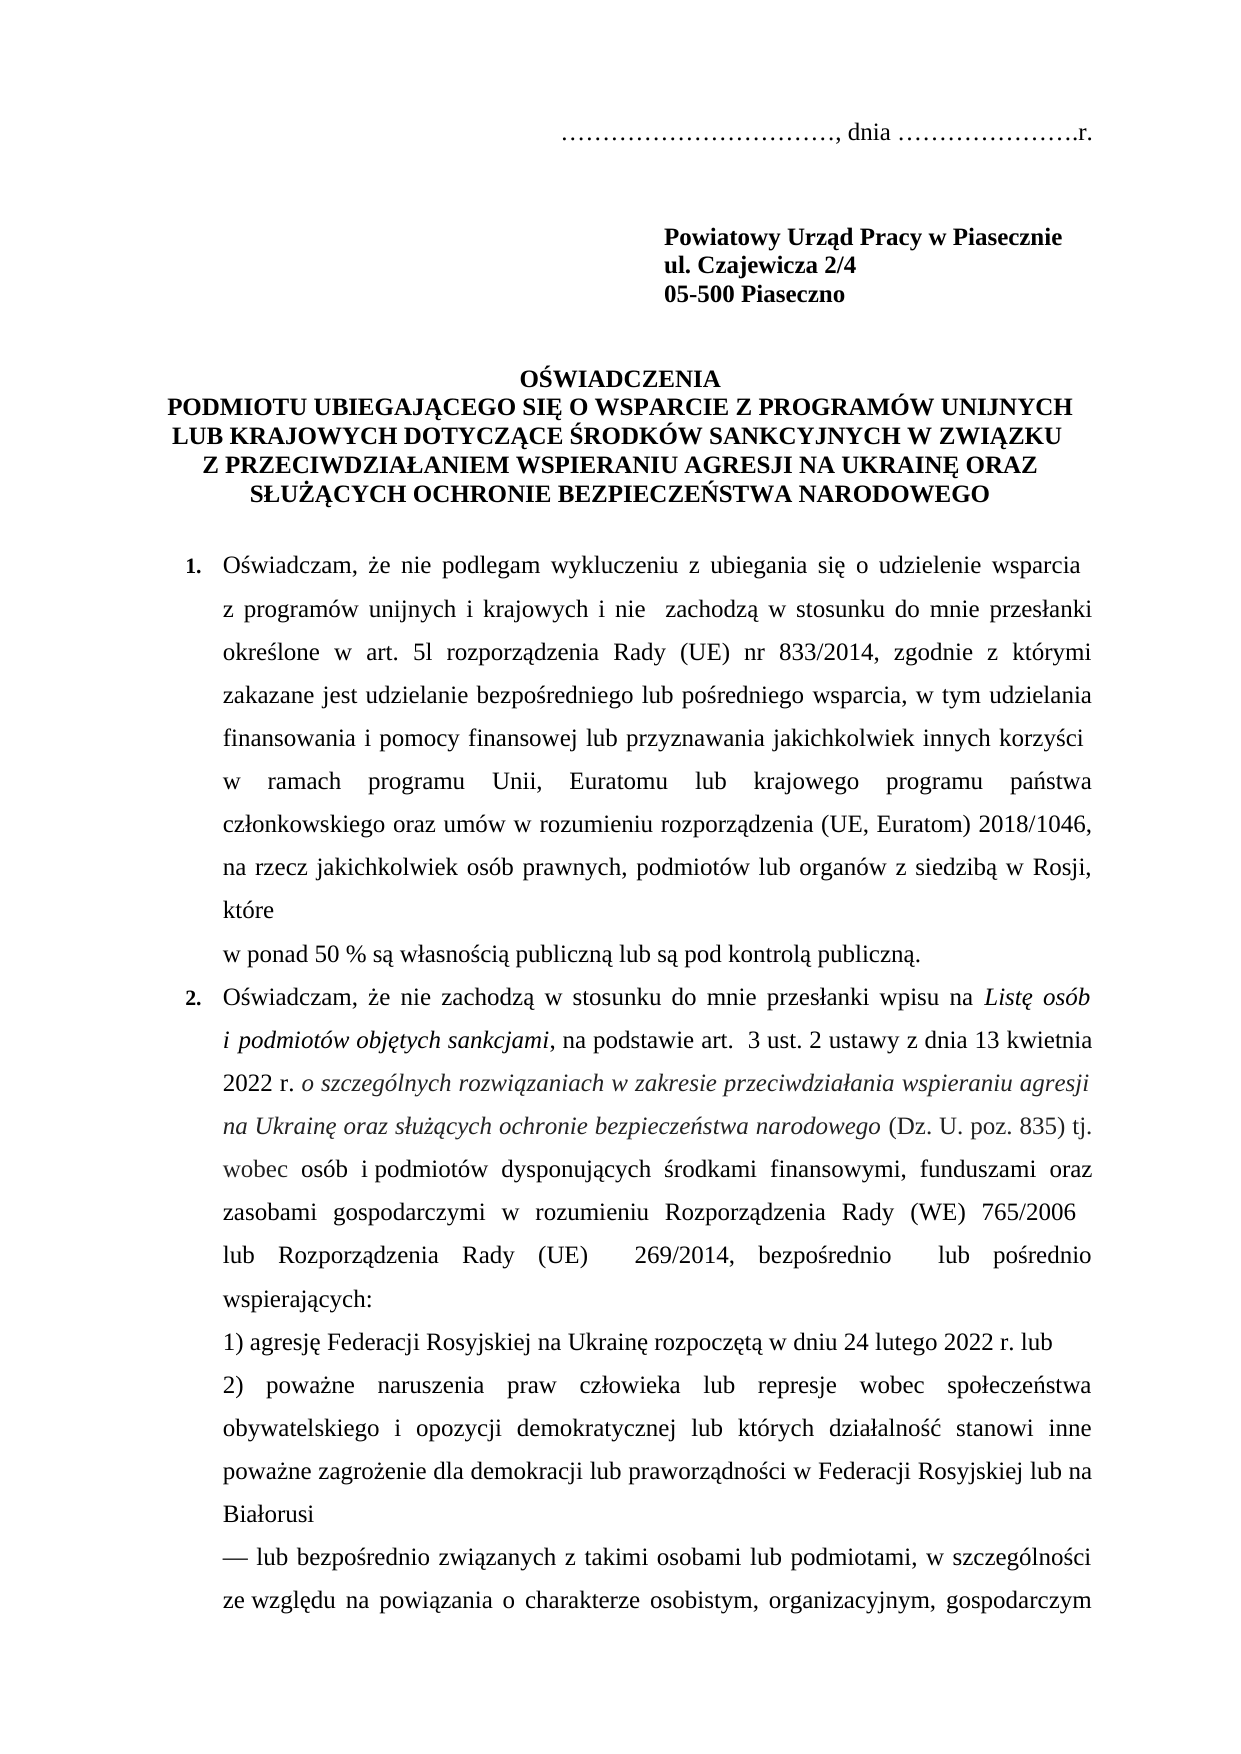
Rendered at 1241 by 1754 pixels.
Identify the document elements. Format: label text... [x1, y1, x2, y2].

text 2) poważne naruszenia praw człowieka lub represje wobec społeczeństwa obywatelskiego i opozycji demokratycznej lub których działalność stanowi inne poważne zagrożenie dla demokracji lub praworządności w Federacji Rosyjskiej lub na Białorusi [223, 1370, 1093, 1528]
text ……………………………, dnia ………………….r. [148, 117, 1093, 145]
text ul. Czajewicza 2/4 [590, 251, 1093, 279]
text OŚWIADCZENIA [148, 364, 1093, 392]
text 05-500 Piaseczno [590, 279, 1093, 308]
text Powiatowy Urząd Pracy w Piasecznie [590, 222, 1093, 251]
text PODMIOTU UBIEGAJĄCEGO SIĘ O WSPARCIE Z PROGRAMÓW UNIJNYCH LUB KRAJOWYCH DOTYCZĄCE ŚRODKÓW SANKCYJNYCH W ZWIĄZKU Z PRZECIWDZIAŁANIEM WSPIERANIU AGRESJI NA UKRAINĘ ORAZ SŁUŻĄCYCH OCHRONIE BEZPIECZEŃSTWA NARODOWEGO [148, 392, 1093, 507]
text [223, 1542, 1093, 1614]
text 1) agresję Federacji Rosyjskiej na Ukrainę rozpoczętą w dniu 24 lutego 2022 r. lub [223, 1327, 1093, 1356]
list Oświadczam, że nie podlegam wykluczeniu z ubiegania się o udzielenie wsparcia z programów unijnych i krajowych i nie zachodzą w stosunku do mnie przesłanki określone w art. 5l rozporządzenia Rady (UE) nr 833/2014, zgodnie z którymi zakazane jest udzielanie bezpośredniego lub pośredniego wsparcia, w tym udzielania finansowania i pomocy finansowej lub przyznawania jakichkolwiek innych korzyści w ramach programu Unii, Euratomu lub krajowego programu państwa członkowskiego oraz umów w rozumieniu rozporządzenia (UE, Euratom) 2018/1046, na rzecz jakichkolwiek osób prawnych, podmiotów lub organów z siedzibą w Rosji, które w ponad 50 % są własnością publiczną lub są pod kontrolą publiczną. [185, 551, 1093, 967]
list Oświadczam, że nie zachodzą w stosunku do mnie przesłanki wpisu na Listę osób i podmiotów objętych sankcjami, na podstawie art. 3 ust. 2 ustawy z dnia 13 kwietnia 2022 r. o szczególnych rozwiązaniach w zakresie przeciwdziałania wspieraniu agresji na Ukrainę oraz służących ochronie bezpieczeństwa narodowego (Dz. U. poz. 835) tj. wobec osób i podmiotów dysponujących środkami finansowymi, funduszami oraz zasobami gospodarczymi w rozumieniu Rozporządzenia Rady (WE) 765/2006 lub Rozporządzenia Rady (UE) 269/2014, bezpośrednio lub pośrednio wspierających: [185, 982, 1093, 1312]
